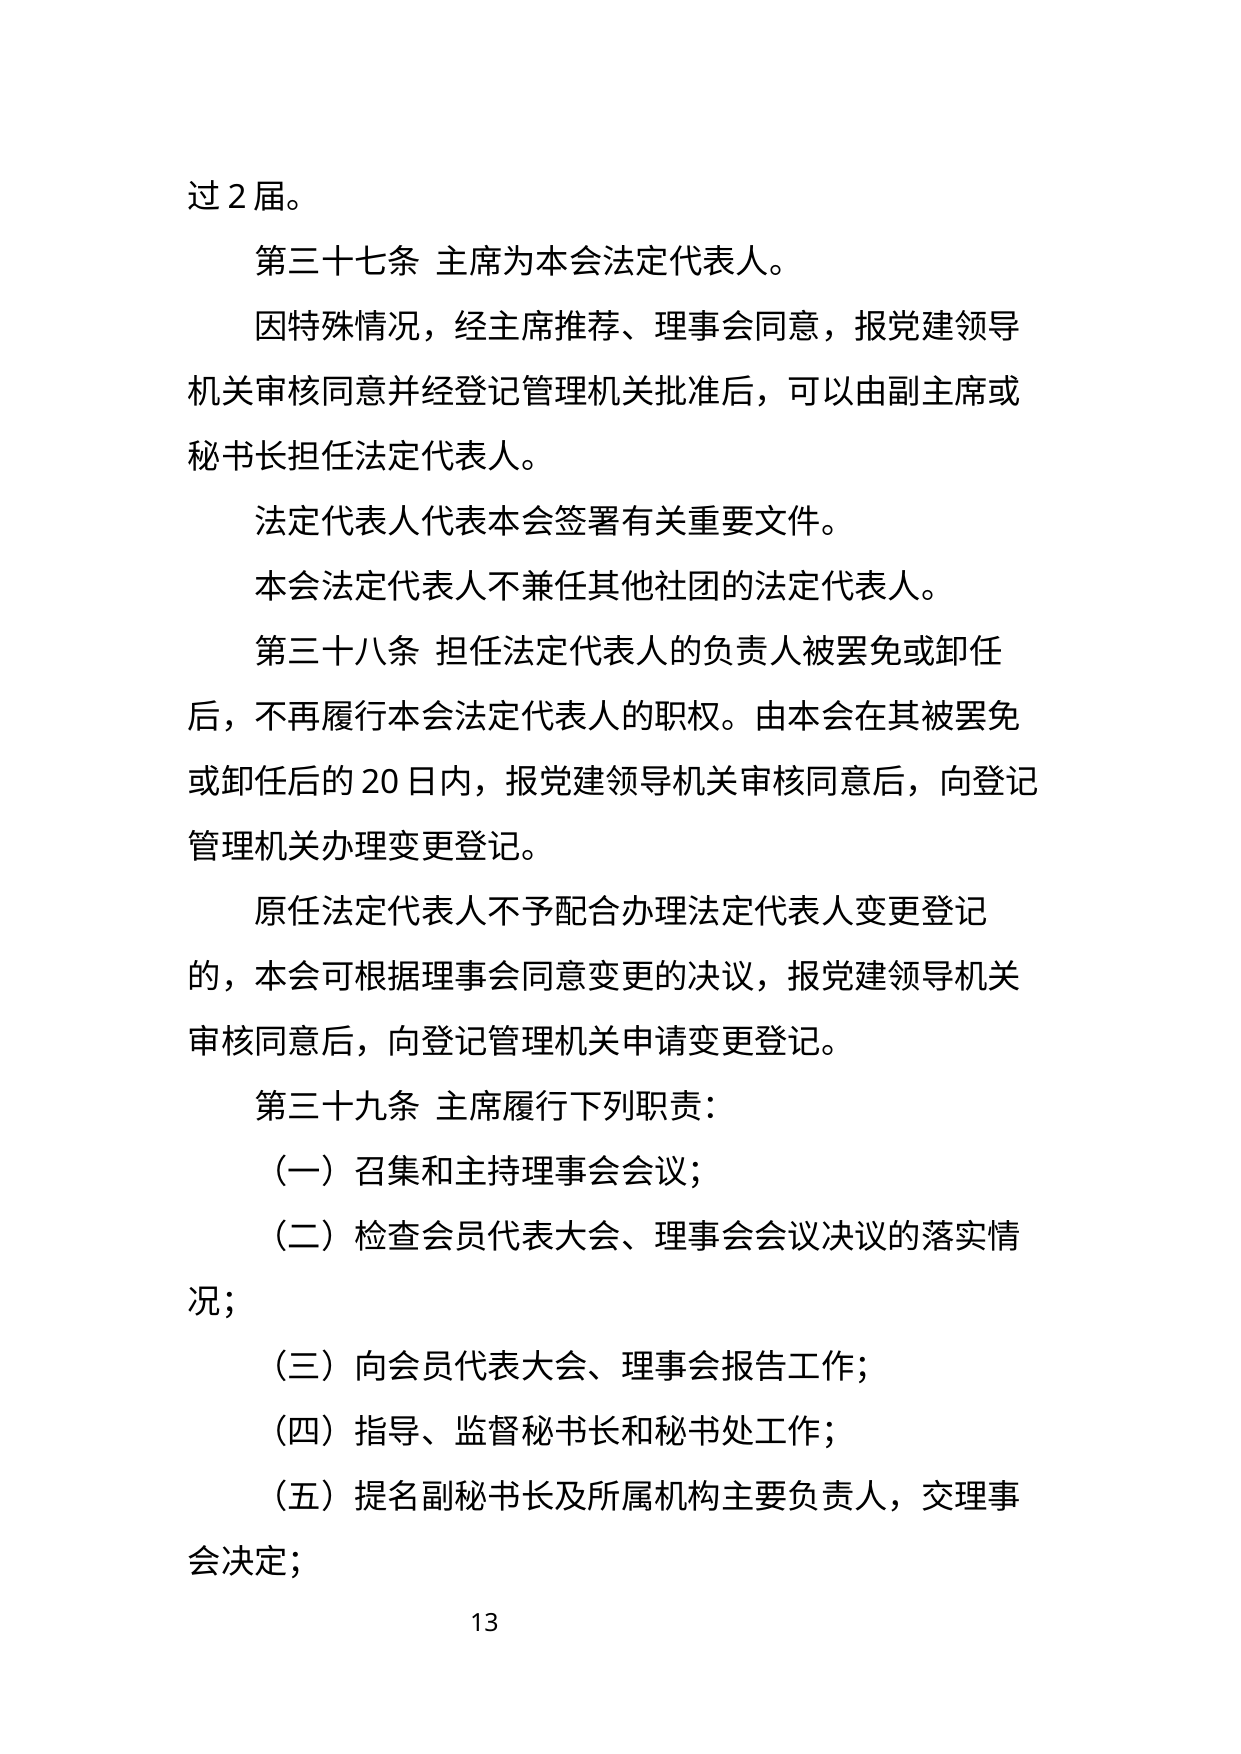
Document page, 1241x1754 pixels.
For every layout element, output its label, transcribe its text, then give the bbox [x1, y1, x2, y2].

text （一）召集和主持理事会会议； [187, 1137, 1053, 1202]
text 法定代表人代表本会签署有关重要文件。 [187, 487, 1053, 552]
text 第三十八条 担任法定代表人的负责人被罢免或卸任后，不再履行本会法定代表人的职权。由本会在其被罢免或卸任后的20日内，报党建领导机关审核同意后，向登记管理机关办理变更登记。 [187, 617, 1053, 877]
text 原任法定代表人不予配合办理法定代表人变更登记的，本会可根据理事会同意变更的决议，报党建领导机关审核同意后，向登记管理机关申请变更登记。 [187, 877, 1053, 1072]
text 第三十九条 主席履行下列职责： [187, 1072, 1053, 1137]
text （三）向会员代表大会、理事会报告工作； [187, 1332, 1053, 1397]
text 本会法定代表人不兼任其他社团的法定代表人。 [187, 552, 1053, 617]
text （五）提名副秘书长及所属机构主要负责人，交理事会决定； [187, 1462, 1053, 1592]
text 因特殊情况，经主席推荐、理事会同意，报党建领导机关审核同意并经登记管理机关批准后，可以由副主席或秘书长担任法定代表人。 [187, 292, 1053, 487]
text （四）指导、监督秘书长和秘书处工作； [187, 1397, 1053, 1462]
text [187, 162, 1053, 227]
text （二）检查会员代表大会、理事会会议决议的落实情况； [187, 1202, 1053, 1332]
text 第三十七条 主席为本会法定代表人。 [187, 227, 1053, 292]
